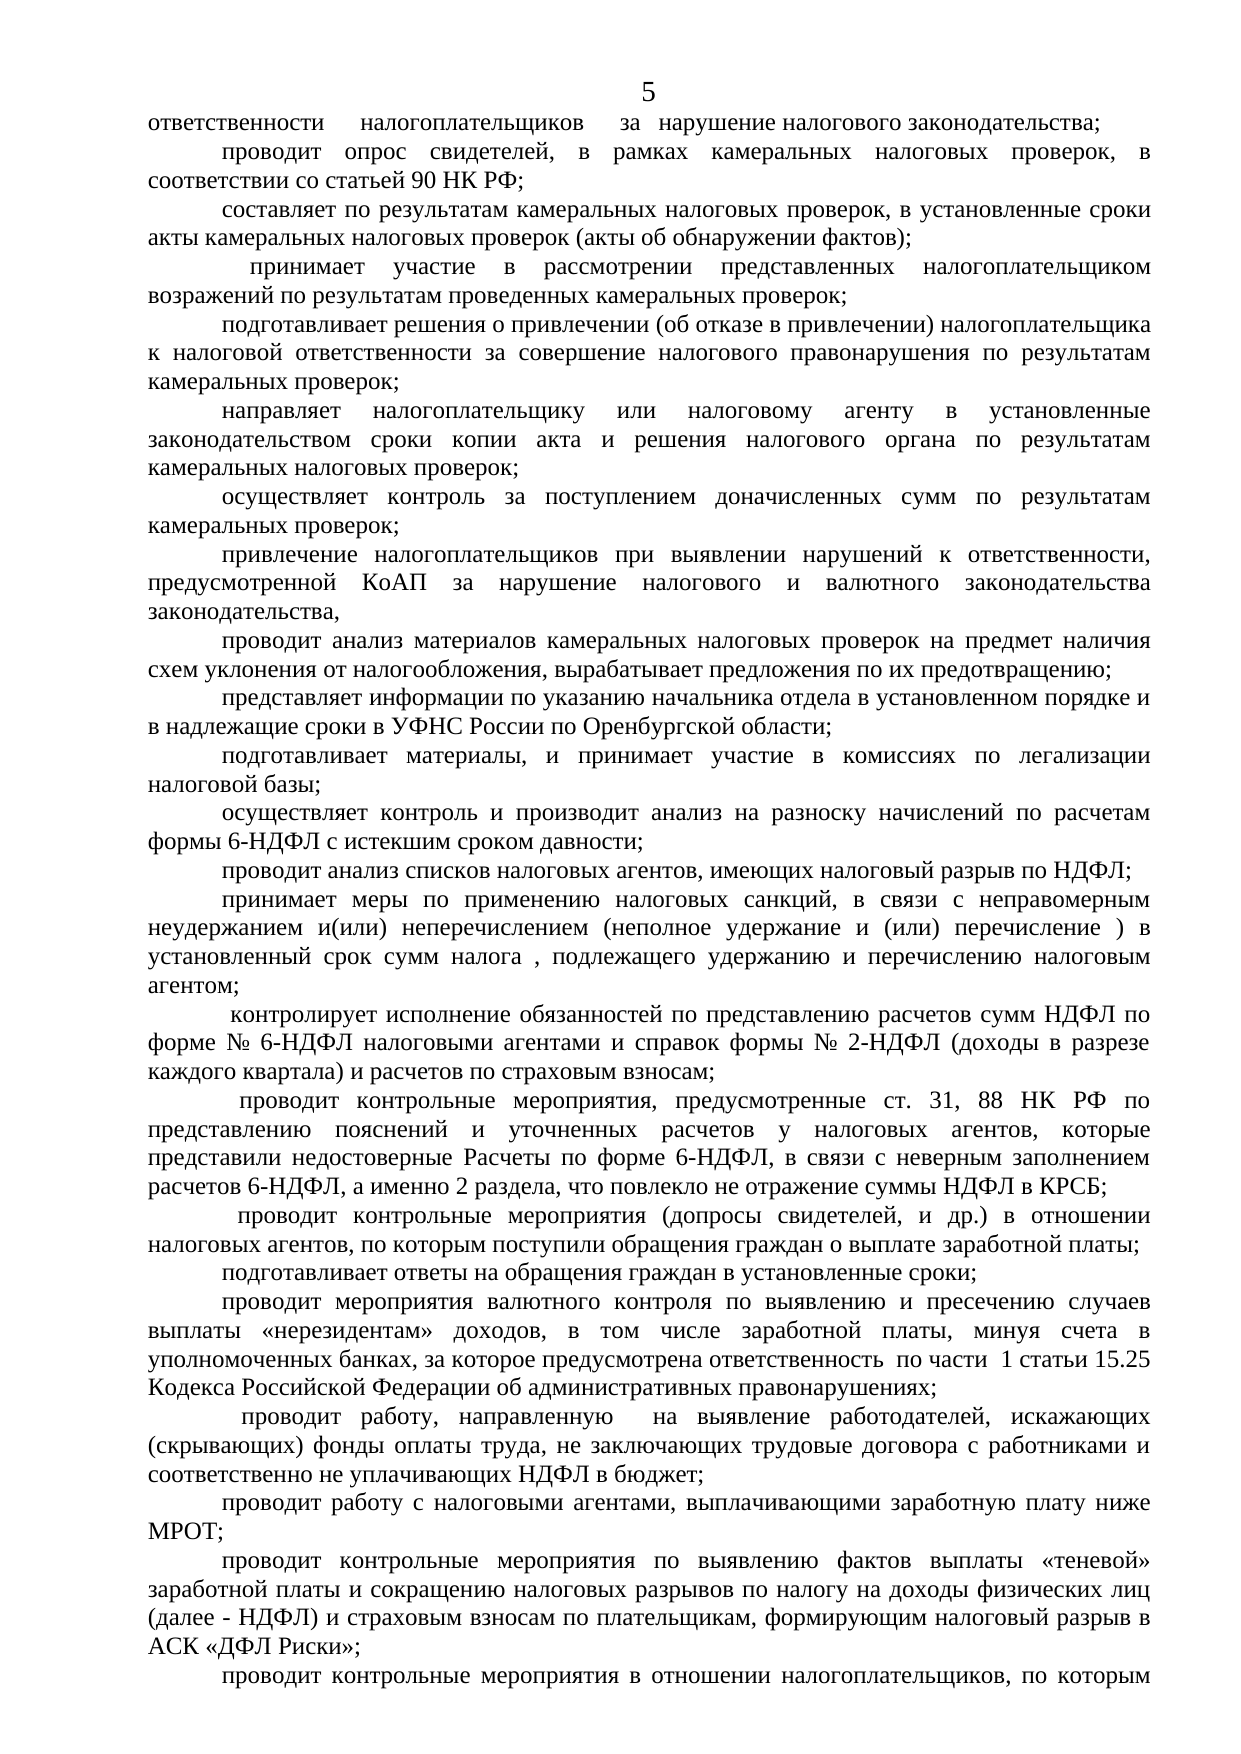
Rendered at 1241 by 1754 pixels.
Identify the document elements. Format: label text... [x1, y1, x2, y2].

text проводит работу, направленную на выявление работодателей, искажающих (скрывающих) фонды оплаты труда, не заключающих трудовые договора с работниками и соответственно не уплачивающих НДФЛ в бюджет; [148, 1401, 1152, 1487]
text проводит мероприятия валютного контроля по выявлению и пресечению случаев выплаты «нерезидентам» доходов, в том числе заработной платы, минуя счета в уполномоченных банках, за которое предусмотрена ответственность по части 1 статьи 15.25 Кодекса Российской Федерации об административных правонарушениях; [148, 1286, 1152, 1401]
text подготавливает материалы, и принимает участие в комиссиях по легализации налоговой базы; [148, 740, 1152, 797]
text контролирует исполнение обязанностей по представлению расчетов сумм НДФЛ по форме № 6-НДФЛ налоговыми агентами и справок формы № 2-НДФЛ (доходы в разрезе каждого квартала) и расчетов по страховым взносам; [148, 999, 1152, 1085]
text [148, 1660, 1152, 1689]
text представляет информации по указанию начальника отдела в установленном порядке и в надлежащие сроки в УФНС России по Оренбургской области; [148, 682, 1152, 740]
text направляет налогоплательщику или налоговому агенту в установленные законодательством сроки копии акта и решения налогового органа по результатам камеральных налоговых проверок; [148, 395, 1152, 481]
text подготавливает решения о привлечении (об отказе в привлечении) налогоплательщика к налоговой ответственности за совершение налогового правонарушения по результатам камеральных проверок; [148, 309, 1152, 395]
text проводит анализ списков налоговых агентов, имеющих налоговый разрыв по НДФЛ; [148, 855, 1152, 884]
text осуществляет контроль и производит анализ на разноску начислений по расчетам формы 6-НДФЛ с истекшим сроком давности; [148, 797, 1152, 855]
text проводит опрос свидетелей, в рамках камеральных налоговых проверок, в соответствии со статьей 90 НК РФ; [148, 136, 1152, 194]
text принимает участие в рассмотрении представленных налогоплательщиком возражений по результатам проведенных камеральных проверок; [148, 251, 1152, 309]
text составляет по результатам камеральных налоговых проверок, в установленные сроки акты камеральных налоговых проверок (акты об обнаружении фактов); [148, 194, 1152, 251]
text принимает меры по применению налоговых санкций, в связи с неправомерным неудержанием и(или) неперечислением (неполное удержание и (или) перечисление ) в установленный срок сумм налога , подлежащего удержанию и перечислению налоговым агентом; [148, 884, 1152, 999]
text подготавливает ответы на обращения граждан в установленные сроки; [148, 1257, 1152, 1286]
text осуществляет контроль за поступлением доначисленных сумм по результатам камеральных проверок; [148, 481, 1152, 539]
text проводит работу с налоговыми агентами, выплачивающими заработную плату ниже МРОТ; [148, 1487, 1152, 1545]
text проводит контрольные мероприятия (допросы свидетелей, и др.) в отношении налоговых агентов, по которым поступили обращения граждан о выплате заработной платы; [148, 1200, 1152, 1257]
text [148, 107, 1152, 136]
text проводит контрольные мероприятия по выявлению фактов выплаты «теневой» заработной платы и сокращению налоговых разрывов по налогу на доходы физических лиц (далее - НДФЛ) и страховым взносам по плательщикам, формирующим налоговый разрыв в АСК «ДФЛ Риски»; [148, 1545, 1152, 1660]
text привлечение налогоплательщиков при выявлении нарушений к ответственности, предусмотренной КоАП за нарушение налогового и валютного законодательства законодательства, [148, 539, 1152, 625]
text проводит контрольные мероприятия, предусмотренные ст. 31, 88 НК РФ по представлению пояснений и уточненных расчетов у налоговых агентов, которые представили недостоверные Расчеты по форме 6-НДФЛ, в связи с неверным заполнением расчетов 6-НДФЛ, а именно 2 раздела, что повлекло не отражение суммы НДФЛ в КРСБ; [148, 1085, 1152, 1200]
text проводит анализ материалов камеральных налоговых проверок на предмет наличия схем уклонения от налогообложения, вырабатывает предложения по их предотвращению; [148, 625, 1152, 682]
